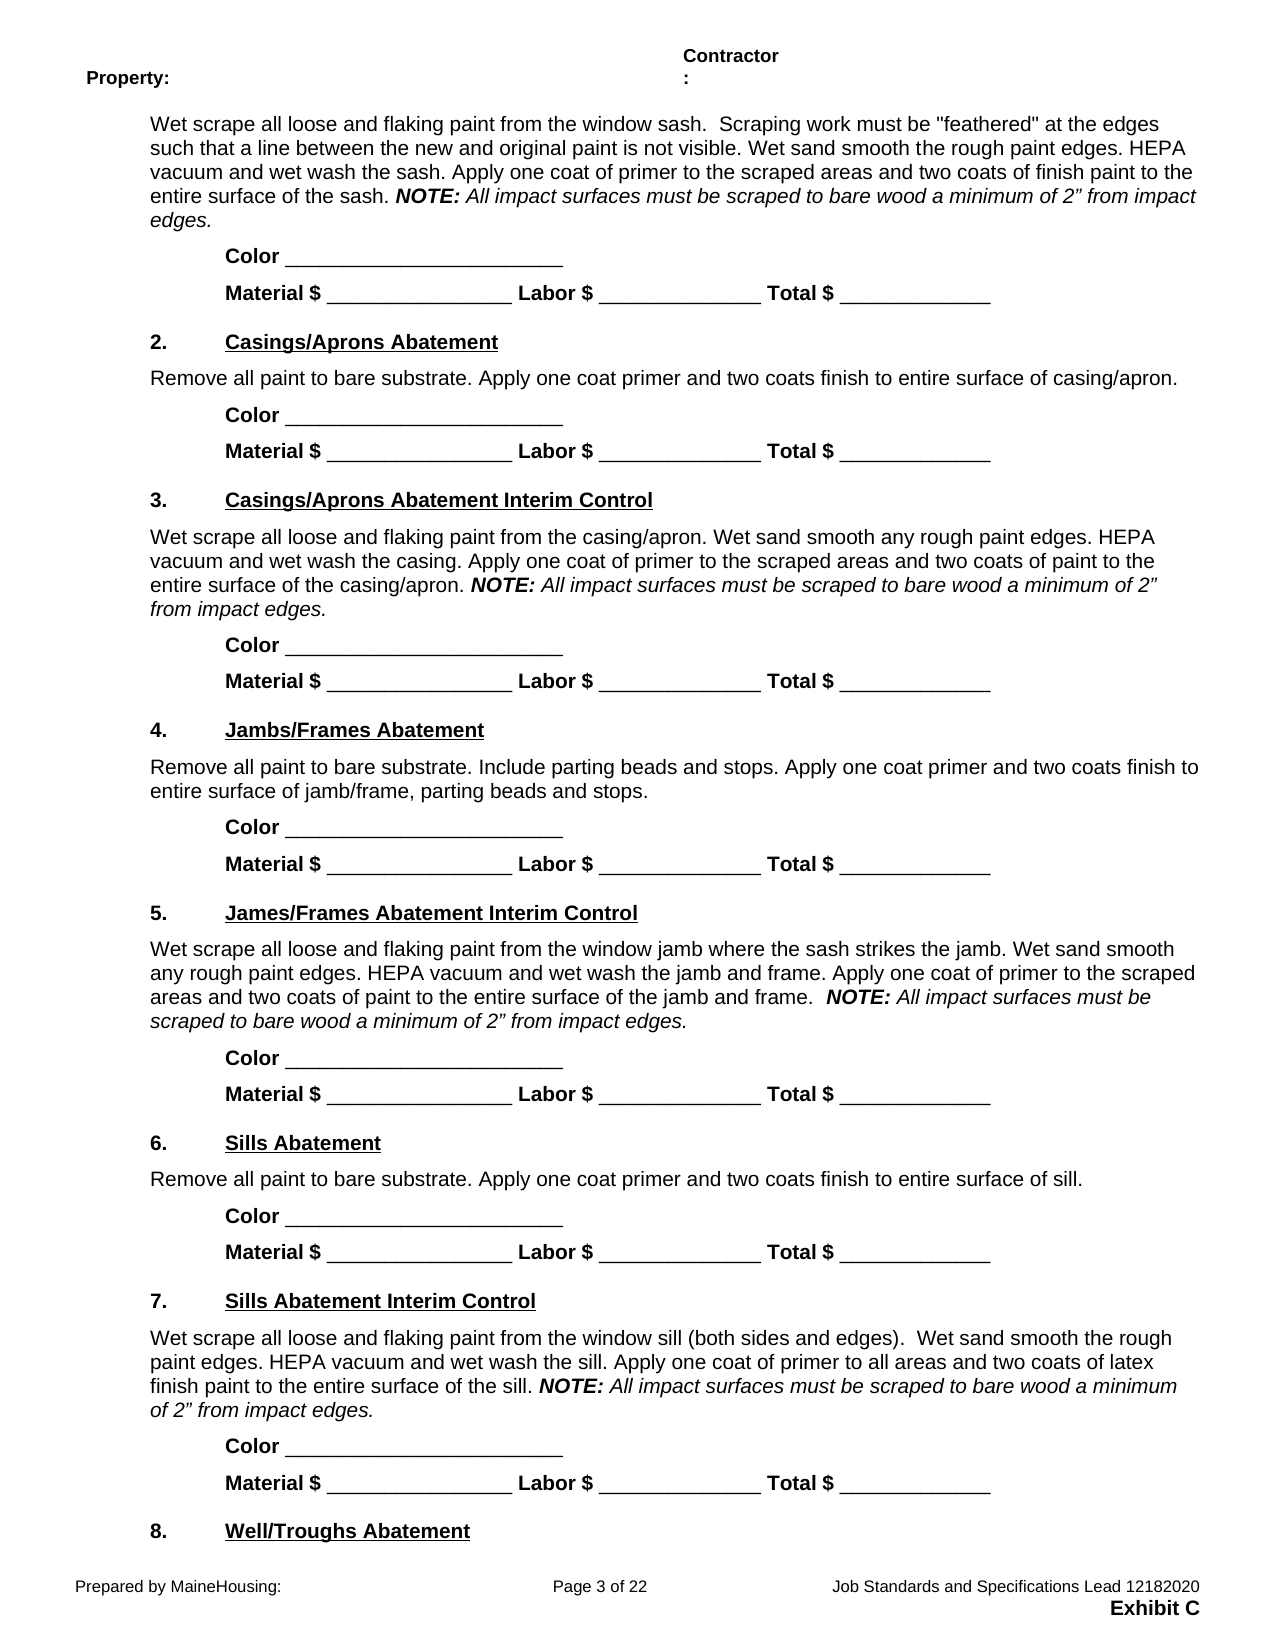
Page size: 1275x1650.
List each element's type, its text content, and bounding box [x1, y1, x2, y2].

list Wet scrape all loose and flaking paint from the window sash. Scraping work must be "feathered" at the edges such that a line between the new and original paint is not visible. Wet sand smooth the rough paint edges. HEPA vacuum and wet wash the sash. Apply one coat of primer to the scraped areas and two coats of finish paint to the entire surface of the sash. NOTE: All impact surfaces must be scraped to bare wood a minimum of 2” from impact edges. [150, 112, 1200, 232]
text Color ________________________ [225, 244, 1200, 268]
text Material $ ________________ Labor $ ______________ Total $ _____________ [225, 669, 1200, 693]
list Color ________________________ [225, 1204, 1200, 1228]
text Material $ ________________ Labor $ ______________ Total $ _____________ [225, 852, 1200, 876]
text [225, 1470, 1200, 1494]
subtitle Remove all paint to bare substrate. Apply one coat primer and two coats finish to entire surface of sill. [150, 1167, 1200, 1191]
list Remove all paint to bare substrate. Apply one coat primer and two coats finish to entire surface of casing/apron. [150, 366, 1200, 390]
text Color ________________________ [225, 633, 1200, 657]
list Color ________________________ [225, 815, 1200, 839]
list Remove all paint to bare substrate. Include parting beads and stops. Apply one coat primer and two coats finish to entire surface of jamb/frame, parting beads and stops. [150, 755, 1200, 803]
subtitle James/Frames Abatement Interim Control [150, 901, 1200, 924]
subtitle Casings/Aprons Abatement Interim Control [150, 488, 1200, 512]
text Material $ ________________ Labor $ ______________ Total $ _____________ [225, 1082, 1200, 1106]
text Wet scrape all loose and flaking paint from the window jamb where the sash strikes the jamb. Wet sand smooth any rough paint edges. HEPA vacuum and wet wash the jamb and frame. Apply one coat of primer to the scraped areas and two coats of paint to the entire surface of the jamb and frame. NOTE: All impact surfaces must be scraped to bare wood a minimum of 2” from impact edges. [150, 937, 1200, 1033]
text Material $ ________________ Labor $ ______________ Total $ _____________ [225, 439, 1200, 463]
text Material $ ________________ Labor $ ______________ Total $ _____________ [225, 1240, 1200, 1264]
subtitle Sills Abatement Interim Control [150, 1289, 1200, 1313]
text Wet scrape all loose and flaking paint from the window sill (both sides and edges). Wet sand smooth the rough paint edges. HEPA vacuum and wet wash the sill. Apply one coat of primer to all areas and two coats of latex finish paint to the entire surface of the sill. NOTE: All impact surfaces must be scraped to bare wood a minimum of 2” from impact edges. [150, 1326, 1200, 1421]
subtitle Jambs/Frames Abatement [150, 718, 1200, 742]
list Color ________________________ [225, 403, 1200, 427]
text Color ________________________ [225, 1434, 1200, 1458]
subtitle Casings/Aprons Abatement [150, 330, 1200, 354]
subtitle Well/Troughs Abatement [150, 1519, 1200, 1543]
text Material $ ________________ Labor $ ______________ Total $ _____________ [225, 281, 1200, 305]
subtitle Sills Abatement [150, 1131, 1200, 1155]
text Wet scrape all loose and flaking paint from the casing/apron. Wet sand smooth any rough paint edges. HEPA vacuum and wet wash the casing. Apply one coat of primer to the scraped areas and two coats of paint to the entire surface of the casing/apron. NOTE: All impact surfaces must be scraped to bare wood a minimum of 2” from impact edges. [150, 524, 1200, 620]
text Color ________________________ [225, 1045, 1200, 1069]
